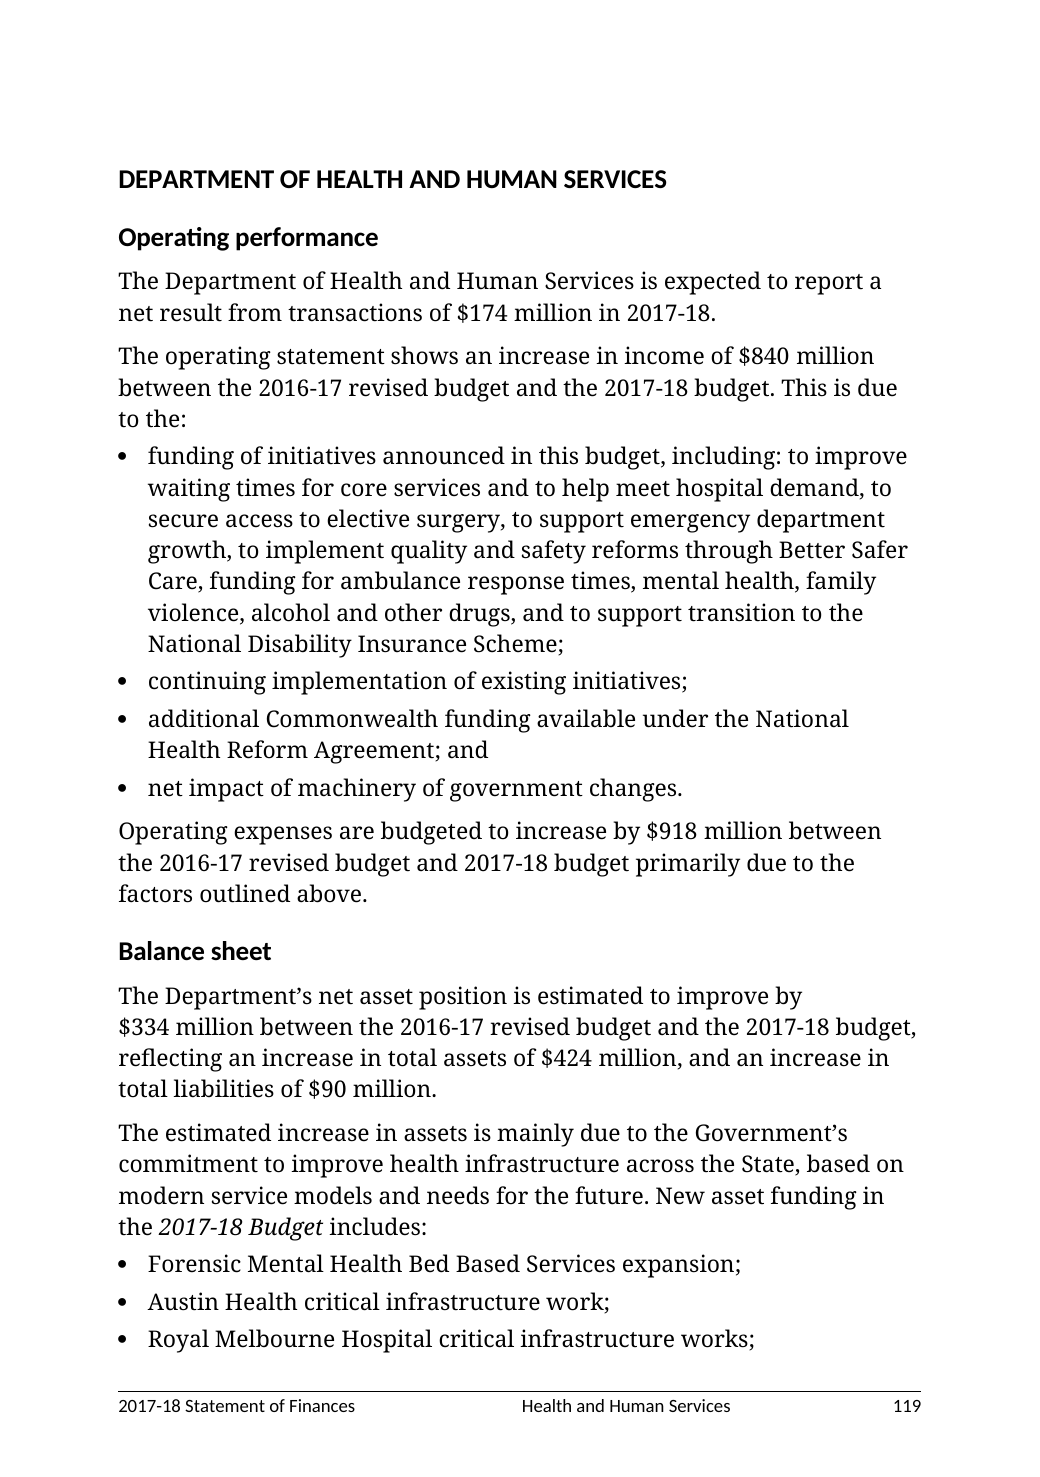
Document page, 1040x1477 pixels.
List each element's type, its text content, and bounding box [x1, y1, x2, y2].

subtitle Operating performance [118, 220, 921, 253]
list Austin Health critical infrastructure work; [118, 1286, 921, 1317]
list Royal Melbourne Hospital critical infrastructure works; [118, 1323, 921, 1354]
list additional Commonwealth funding available under the National Health Reform Agreement; and [118, 703, 921, 765]
list net impact of machinery of government changes. [118, 772, 921, 803]
list Forensic Mental Health Bed Based Services expansion; [118, 1248, 921, 1279]
list funding of initiatives announced in this budget, including: to improve waiting times for core services and to help meet hospital demand, to secure access to elective surgery, to support emergency department growth, to implement quality and safety reforms through Better Safer Care, funding for ambulance response times, mental health, family violence, alcohol and other drugs, and to support transition to the National Disability Insurance Scheme; [118, 440, 921, 659]
subtitle Balance sheet [118, 934, 921, 967]
text Operating expenses are budgeted to increase by $918 million between the 2016-17 revised budget and 2017-18 budget primarily due to the factors outlined above. [118, 815, 921, 909]
list continuing implementation of existing initiatives; [118, 665, 921, 697]
text The Department’s net asset position is estimated to improve by $334 million between the 2016-17 revised budget and the 2017-18 budget, reflecting an increase in total assets of $424 million, and an increase in total liabilities of $90 million. [118, 979, 921, 1104]
subtitle Department of Health and Human Services [118, 162, 921, 195]
text The estimated increase in assets is mainly due to the Government’s commitment to improve health infrastructure across the State, based on modern service models and needs for the future. New asset funding in the 2017-18 Budget includes: [118, 1117, 921, 1242]
text The operating statement shows an increase in income of $840 million between the 2016-17 revised budget and the 2017-18 budget. This is due to the: [118, 340, 921, 434]
text The Department of Health and Human Services is expected to report a net result from transactions of $174 million in 2017-18. [118, 265, 921, 328]
